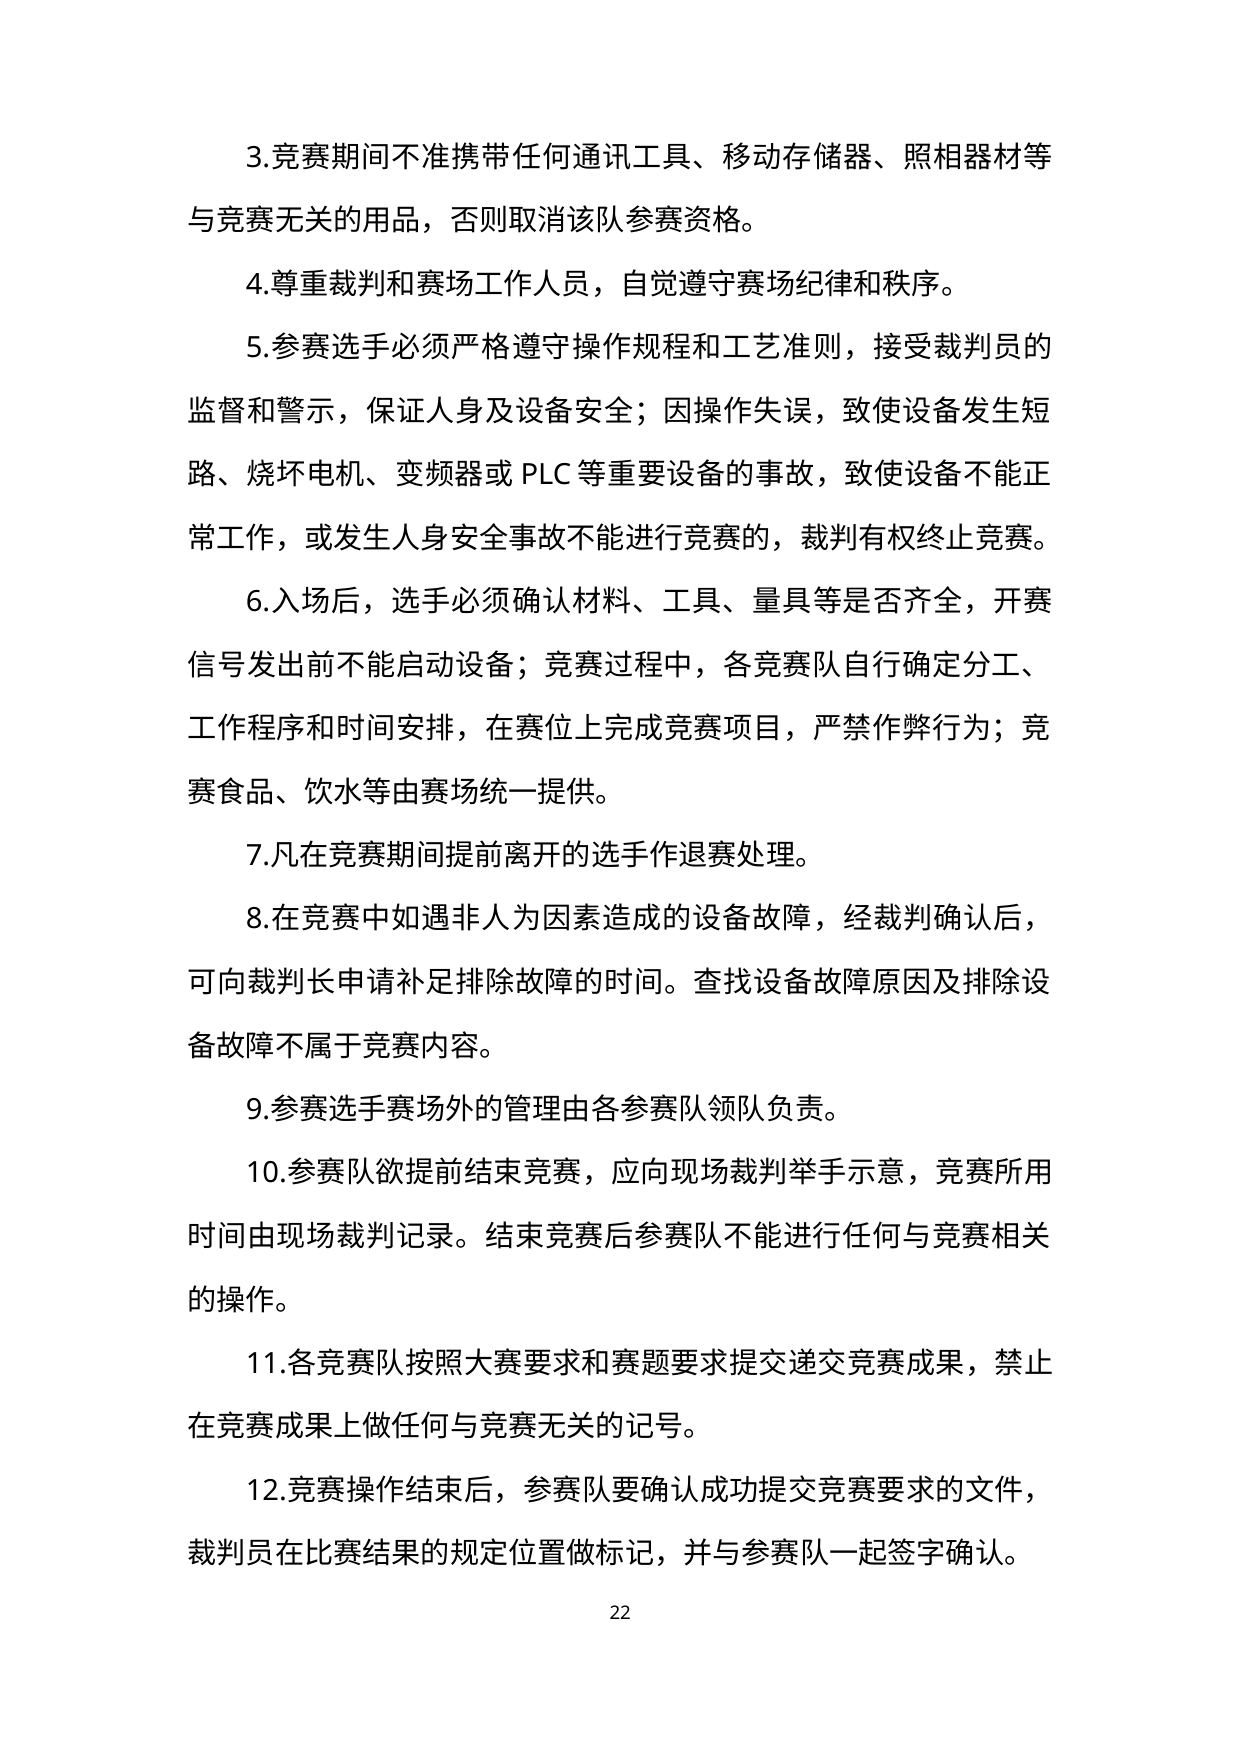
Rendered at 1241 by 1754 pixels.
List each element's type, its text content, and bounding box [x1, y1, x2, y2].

text 10.参赛队欲提前结束竞赛，应向现场裁判举手示意，竞赛所用时间由现场裁判记录。结束竞赛后参赛队不能进行任何与竞赛相关的操作。 [187, 1149, 1053, 1318]
text 12.竞赛操作结束后，参赛队要确认成功提交竞赛要求的文件， 裁判员在比赛结果的规定位置做标记，并与参赛队一起签字确认。 [187, 1466, 1053, 1572]
text 5.参赛选手必须严格遵守操作规程和工艺准则，接受裁判员的监督和警示，保证人身及设备安全；因操作失误，致使设备发生短路、烧坏电机、变频器或PLC等重要设备的事故，致使设备不能正常工作，或发生人身安全事故不能进行竞赛的，裁判有权终止竞赛。 [187, 324, 1053, 557]
text 4.尊重裁判和赛场工作人员，自觉遵守赛场纪律和秩序。 [187, 260, 1053, 303]
text 8.在竞赛中如遇非人为因素造成的设备故障，经裁判确认后， 可向裁判长申请补足排除故障的时间。查找设备故障原因及排除设备故障不属于竞赛内容。 [187, 895, 1053, 1064]
text 3.竞赛期间不准携带任何通讯工具、移动存储器、照相器材等与竞赛无关的用品，否则取消该队参赛资格。 [187, 133, 1053, 239]
text 6.入场后，选手必须确认材料、工具、量具等是否齐全，开赛信号发出前不能启动设备；竞赛过程中，各竞赛队自行确定分工、工作程序和时间安排，在赛位上完成竞赛项目，严禁作弊行为；竞赛食品、饮水等由赛场统一提供。 [187, 578, 1053, 810]
text 7.凡在竞赛期间提前离开的选手作退赛处理。 [187, 832, 1053, 874]
text 11.各竞赛队按照大赛要求和赛题要求提交递交竞赛成果，禁止在竞赛成果上做任何与竞赛无关的记号。 [187, 1339, 1053, 1445]
text 9.参赛选手赛场外的管理由各参赛队领队负责。 [187, 1086, 1053, 1128]
